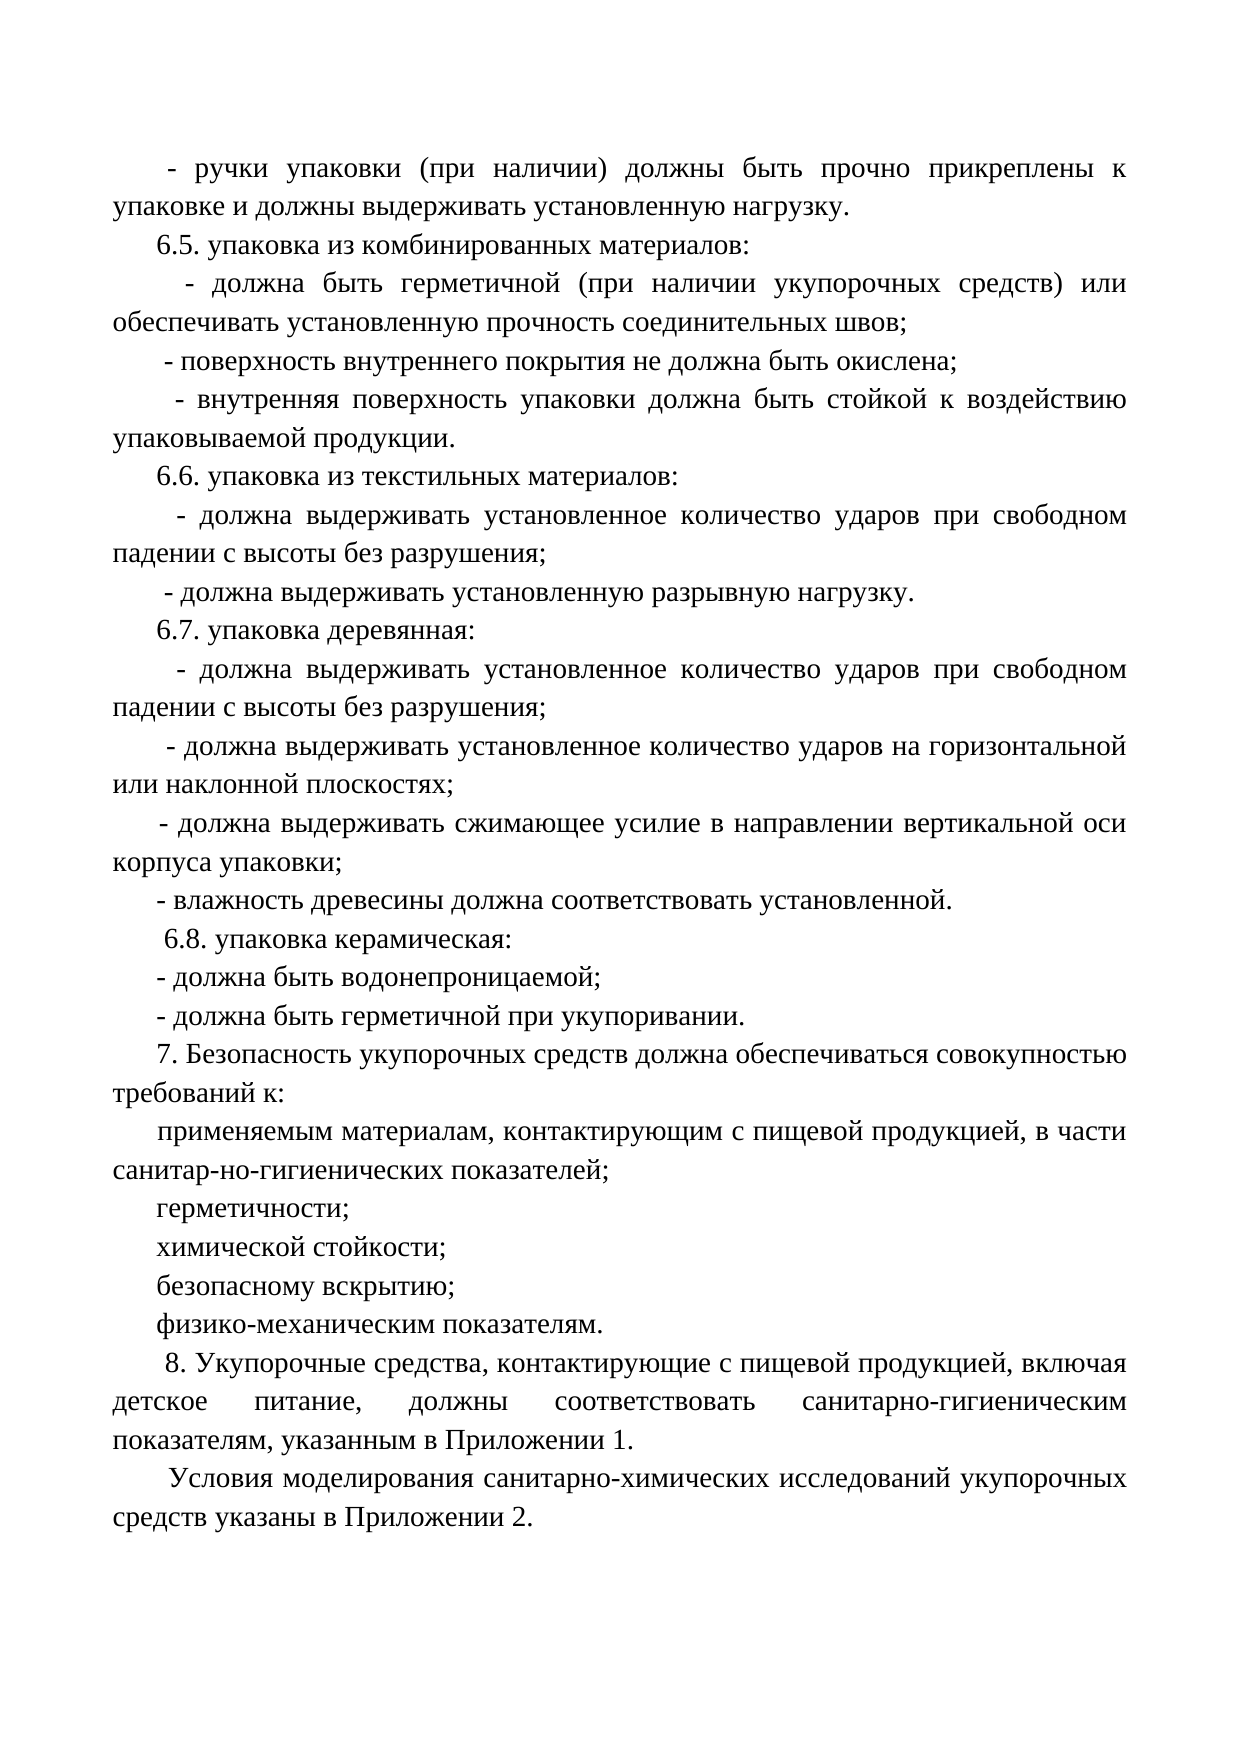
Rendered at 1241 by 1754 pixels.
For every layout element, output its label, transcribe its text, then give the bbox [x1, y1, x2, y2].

text 6.7. упаковка деревянная: [112, 612, 1128, 646]
text - должна выдерживать установленное количество ударов при свободном падении с высоты без разрушения; [112, 497, 1128, 569]
text - должна выдерживать установленную разрывную нагрузку. [112, 574, 1128, 607]
text 6.5. упаковка из комбинированных материалов: [112, 227, 1128, 261]
text - поверхность внутреннего покрытия не должна быть окислена; [112, 343, 1128, 376]
text - ручки упаковки (при наличии) должны быть прочно прикреплены к упаковке и должны выдерживать установленную нагрузку. [112, 150, 1128, 222]
text безопасному вскрытию; [112, 1268, 1128, 1301]
text 6.6. упаковка из текстильных материалов: [112, 458, 1128, 492]
text физико-механическим показателям. [112, 1306, 1128, 1340]
text - должна выдерживать сжимающее усилие в направлении вертикальной оси корпуса упаковки; [112, 805, 1128, 877]
text - должна быть герметичной (при наличии укупорочных средств) или обеспечивать установленную прочность соединительных швов; [112, 266, 1128, 338]
text 8. Укупорочные средства, контактирующие с пищевой продукцией, включая детское питание, должны соответствовать санитарно-гигиеническим показателям, указанным в Приложении 1. [112, 1345, 1128, 1455]
text - должна быть герметичной при укупоривании. [112, 998, 1128, 1031]
text химической стойкости; [112, 1229, 1128, 1263]
text применяемым материалам, контактирующим с пищевой продукцией, в части санитар-но-гигиенических показателей; [112, 1113, 1128, 1186]
text - должна быть водонепроницаемой; [112, 959, 1128, 993]
text - внутренняя поверхность упаковки должна быть стойкой к воздействию упаковываемой продукции. [112, 381, 1128, 453]
text герметичности; [112, 1191, 1128, 1224]
text - влажность древесины должна соответствовать установленной. [112, 882, 1128, 916]
text Условия моделирования санитарно-химических исследований укупорочных средств указаны в Приложении 2. [112, 1460, 1128, 1532]
text 6.8. упаковка керамическая: [112, 921, 1128, 954]
text - должна выдерживать установленное количество ударов на горизонтальной или наклонной плоскостях; [112, 728, 1128, 800]
text - должна выдерживать установленное количество ударов при свободном падении с высоты без разрушения; [112, 651, 1128, 723]
text 7. Безопасность укупорочных средств должна обеспечиваться совокупностью требований к: [112, 1036, 1128, 1108]
